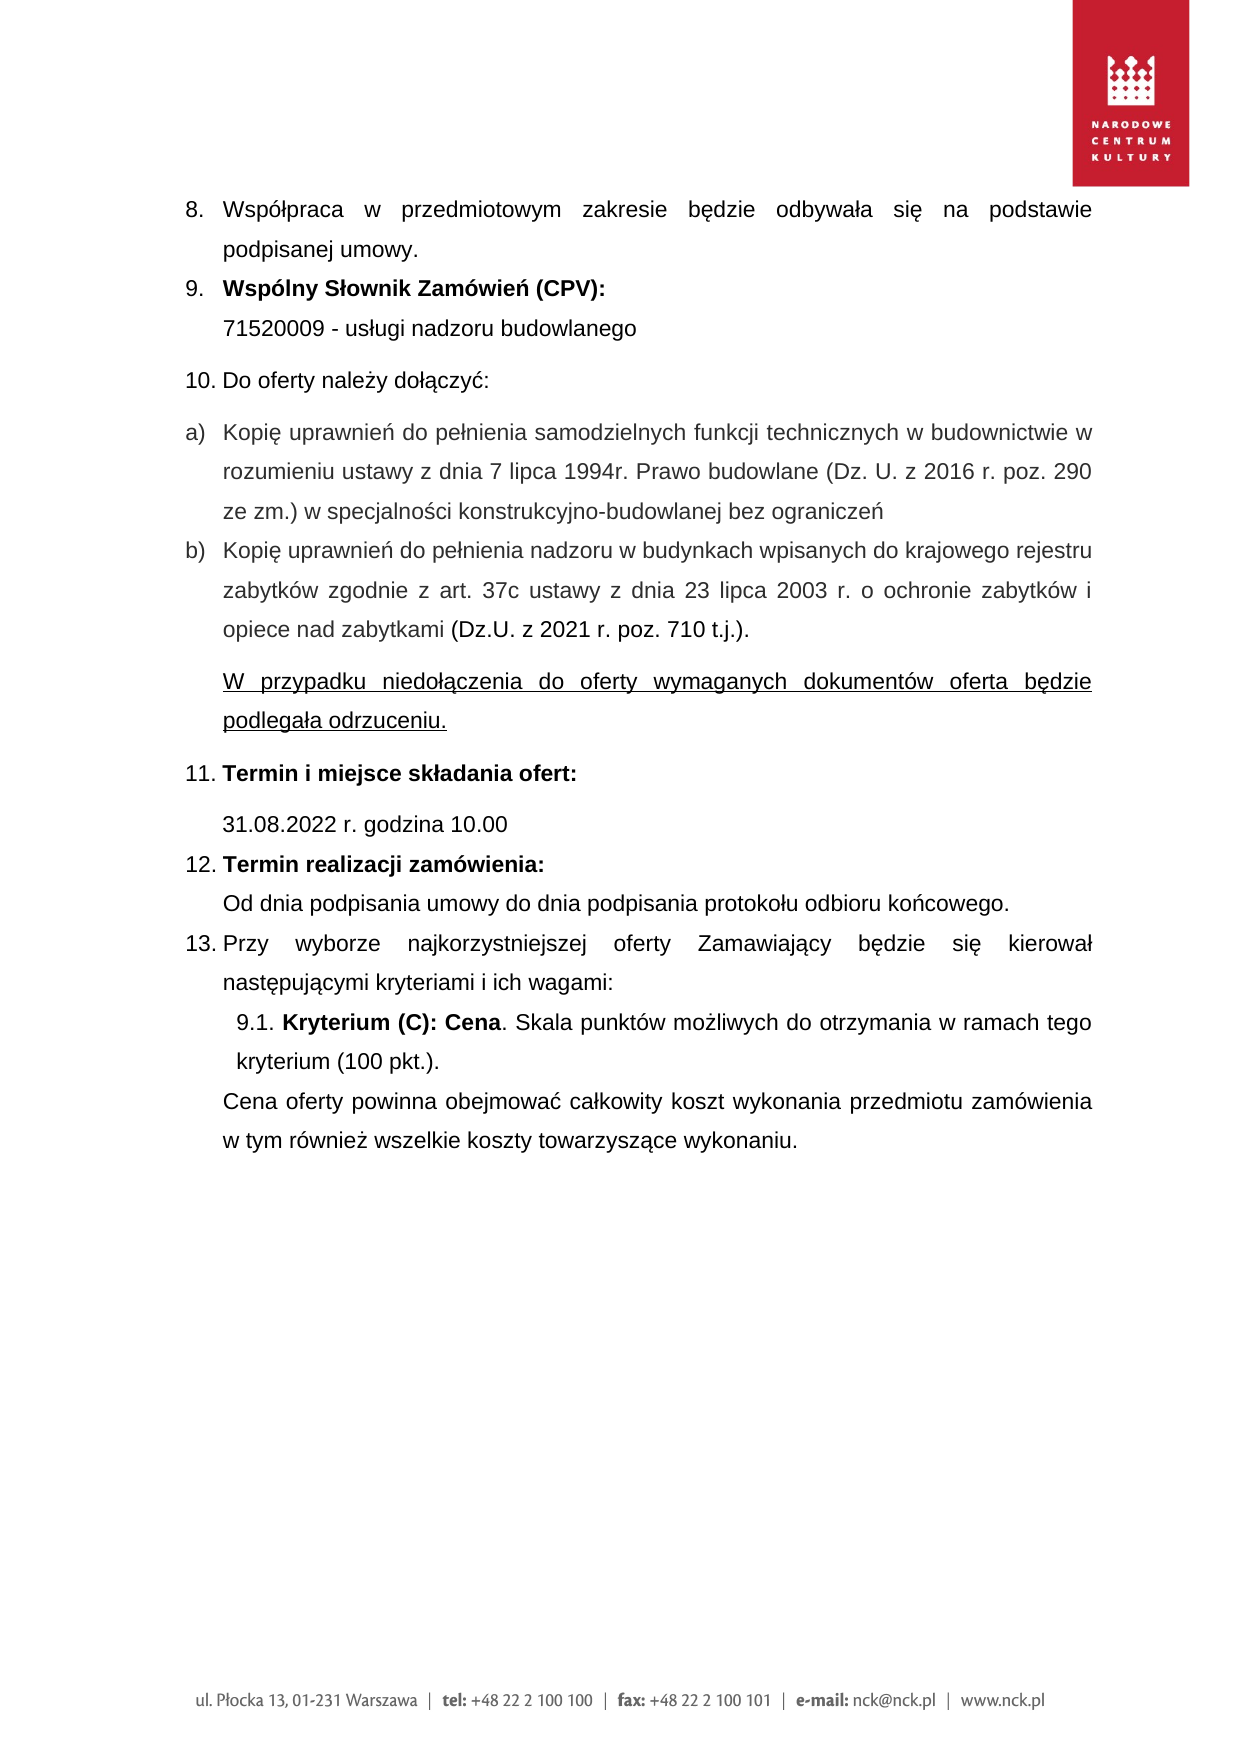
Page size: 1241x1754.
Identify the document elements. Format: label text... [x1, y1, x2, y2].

text 31.08.2022 r. godzina 10.00 [222, 811, 1093, 838]
list Termin realizacji zamówienia: [185, 851, 1093, 877]
list Do oferty należy dołączyć: [185, 367, 1093, 393]
text 9.1. Kryterium (C): Cena. Skala punktów możliwych do otrzymania w ramach tego kryterium (100 pkt.). [236, 1009, 1093, 1075]
text 71520009 - usługi nadzoru budowlanego [223, 315, 1093, 341]
list Przy wyborze najkorzystniejszej oferty Zamawiający będzie się kierował następującymi kryteriami i ich wagami: [185, 930, 1093, 996]
text Od dnia podpisania umowy do dnia podpisania protokołu odbioru końcowego. [223, 890, 1093, 917]
text W przypadku niedołączenia do oferty wymaganych dokumentów oferta będzie podlegała odrzuceniu. [223, 668, 1093, 734]
list Współpraca w przedmiotowym zakresie będzie odbywała się na podstawie podpisanej umowy. [185, 196, 1093, 262]
picture [1072, 0, 1190, 187]
list Kopię uprawnień do pełnienia samodzielnych funkcji technicznych w budownictwie w rozumieniu ustawy z dnia 7 lipca 1994r. Prawo budowlane (Dz. U. z 2016 r. poz. 290 ze zm.) w specjalności konstrukcyjno-budowlanej bez ograniczeń [185, 419, 1093, 524]
list Wspólny Słownik Zamówień (CPV): [185, 275, 1093, 302]
list Kopię uprawnień do pełnienia nadzoru w budynkach wpisanych do krajowego rejestru zabytków zgodnie z art. 37c ustawy z dnia 23 lipca 2003 r. o ochronie zabytków i opiece nad zabytkami (Dz.U. z 2021 r. poz. 710 t.j.). [185, 537, 1093, 642]
picture [184, 1676, 1056, 1726]
text Cena oferty powinna obejmować całkowity koszt wykonania przedmiotu zamówienia w tym również wszelkie koszty towarzyszące wykonaniu. [223, 1088, 1093, 1154]
list Termin i miejsce składania ofert: [185, 759, 1093, 786]
